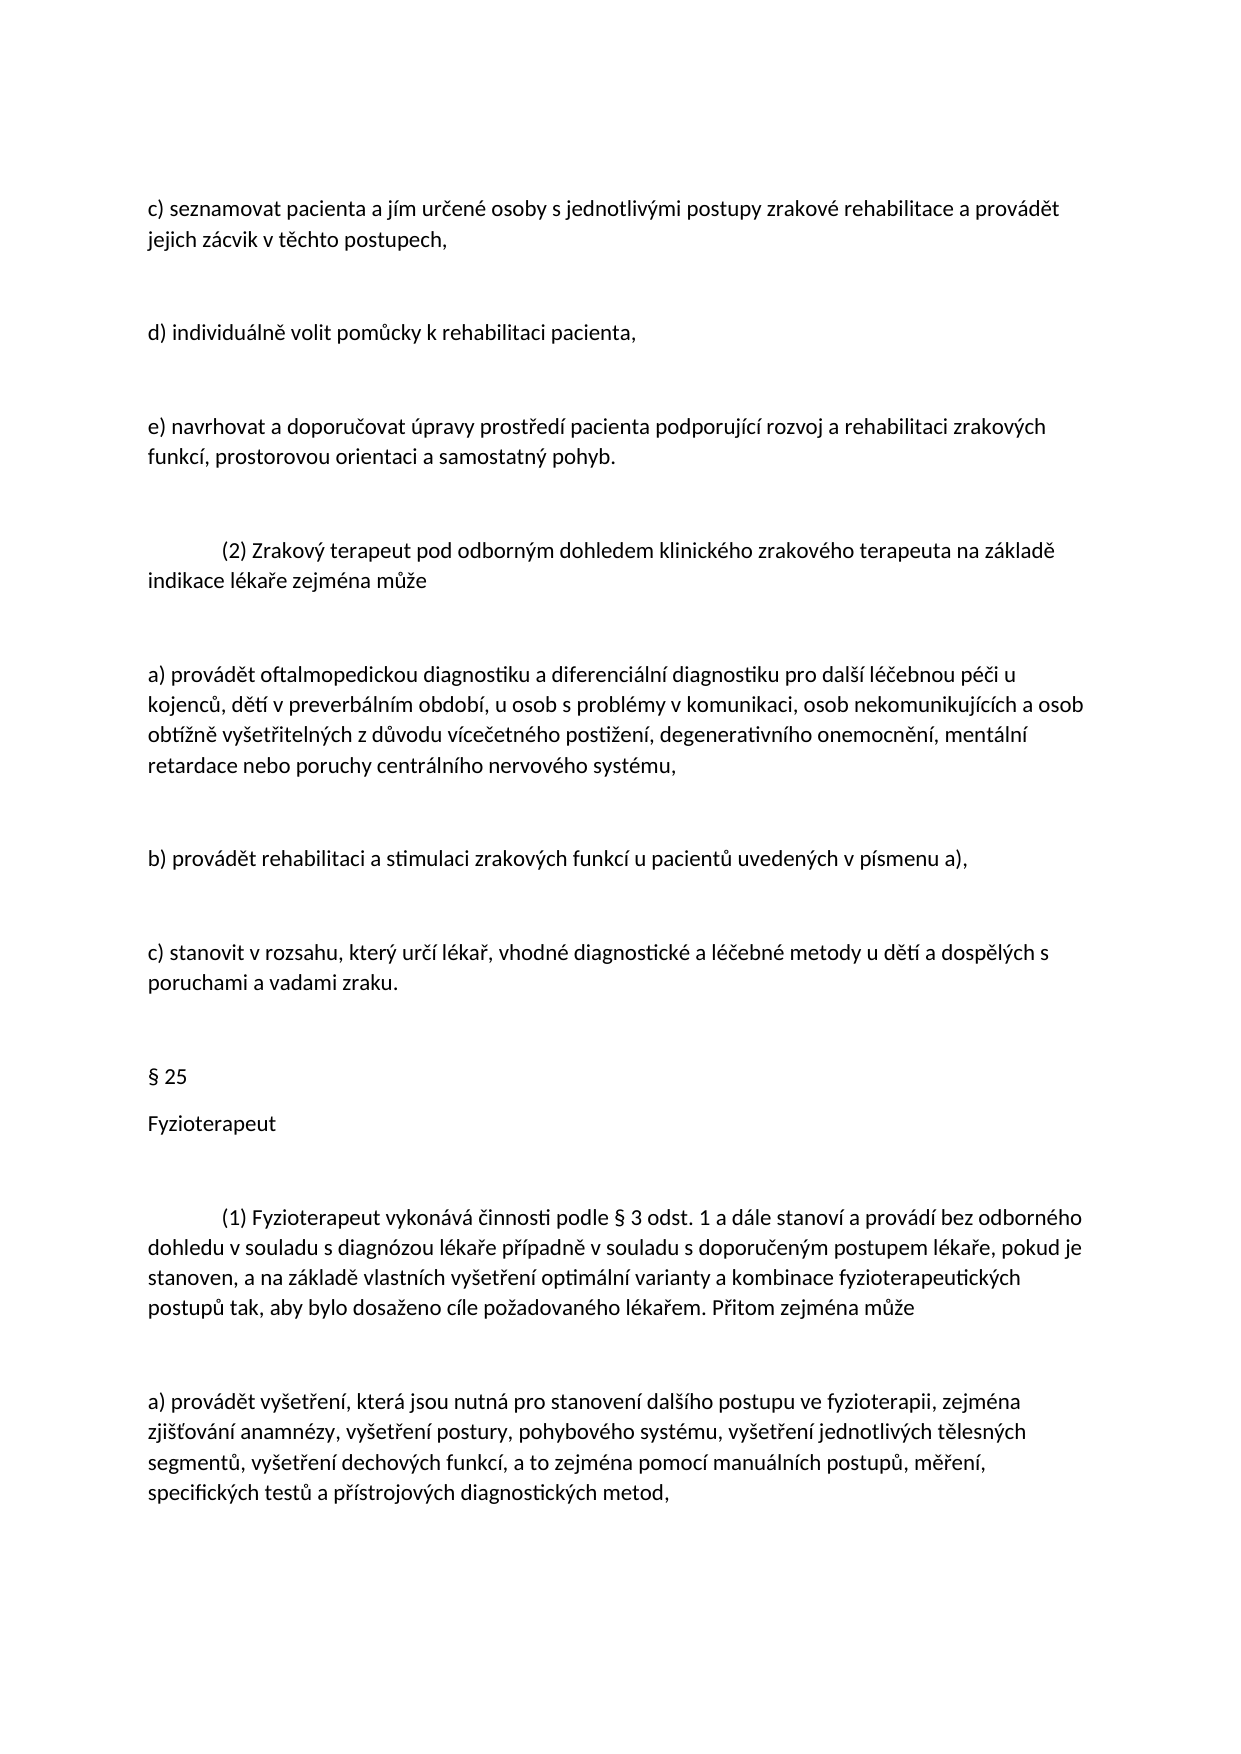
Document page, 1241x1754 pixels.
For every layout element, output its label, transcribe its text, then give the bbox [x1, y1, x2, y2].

text b) provádět rehabilitaci a stimulaci zrakových funkcí u pacientů uvedených v písmenu a), [148, 844, 1093, 872]
text e) navrhovat a doporučovat úpravy prostředí pacienta podporující rozvoj a rehabilitaci zrakových funkcí, prostorovou orientaci a samostatný pohyb. [148, 412, 1093, 470]
text a) provádět oftalmopedickou diagnostiku a diferenciální diagnostiku pro další léčebnou péči u kojenců, dětí v preverbálním období, u osob s problémy v komunikaci, osob nekomunikujících a osob obtížně vyšetřitelných z důvodu vícečetného postižení, degenerativního onemocnění, mentální retardace nebo poruchy centrálního nervového systému, [148, 660, 1093, 779]
text Fyzioterapeut [148, 1109, 1093, 1137]
text d) individuálně volit pomůcky k rehabilitaci pacienta, [148, 318, 1093, 346]
text c) stanovit v rozsahu, který určí lékař, vhodné diagnostické a léčebné metody u dětí a dospělých s poruchami a vadami zraku. [148, 938, 1093, 996]
text (1) Fyzioterapeut vykonává činnosti podle § 3 odst. 1 a dále stanoví a provádí bez odborného dohledu v souladu s diagnózou lékaře případně v souladu s doporučeným postupem lékaře, pokud je stanoven, a na základě vlastních vyšetření optimální varianty a kombinace fyzioterapeutických postupů tak, aby bylo dosaženo cíle požadovaného lékařem. Přitom zejména může [148, 1203, 1093, 1321]
text c) seznamovat pacienta a jím určené osoby s jednotlivými postupy zrakové rehabilitace a provádět jejich zácvik v těchto postupech, [148, 194, 1093, 253]
text (2) Zrakový terapeut pod odborným dohledem klinického zrakového terapeuta na základě indikace lékaře zejména může [148, 536, 1093, 594]
text a) provádět vyšetření, která jsou nutná pro stanovení dalšího postupu ve fyzioterapii, zejména zjišťování anamnézy, vyšetření postury, pohybového systému, vyšetření jednotlivých tělesných segmentů, vyšetření dechových funkcí, a to zejména pomocí manuálních postupů, měření, specifických testů a přístrojových diagnostických metod, [148, 1387, 1093, 1506]
text § 25 [148, 1062, 1093, 1090]
